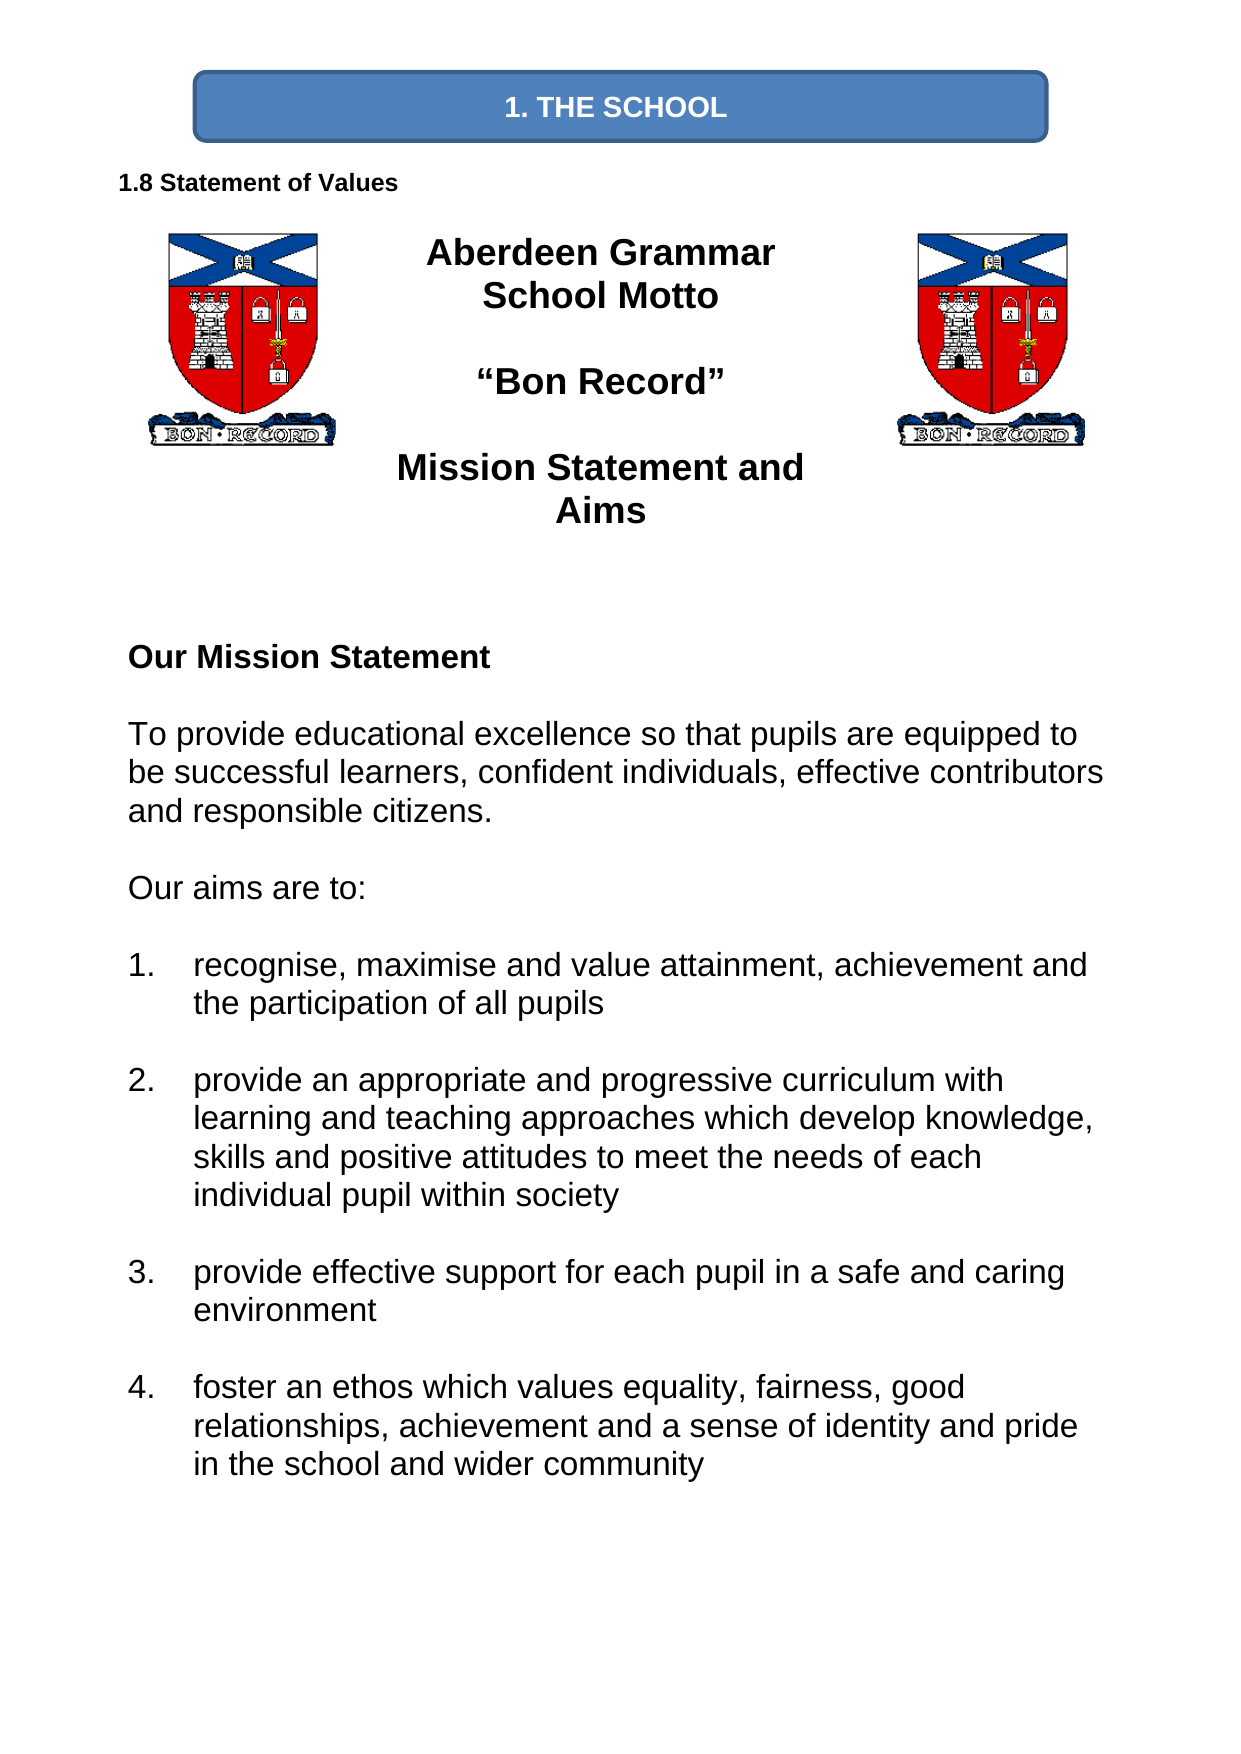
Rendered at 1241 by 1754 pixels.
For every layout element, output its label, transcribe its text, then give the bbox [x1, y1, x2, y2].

table_header [107, 230, 369, 575]
text 1.8 Statement of Values [118, 167, 1113, 196]
picture [140, 229, 336, 447]
picture [889, 229, 1085, 447]
table_header Aberdeen Grammar School Motto “Bon Record” Mission Statement and Aims [369, 230, 842, 575]
text 1.2 [118, 134, 1113, 167]
text Our Mission Statement [128, 637, 1113, 676]
text 4. foster an ethos which values equality, fairness, good relationships, achievement and a sense of identity and pride in the school and wider community [128, 1367, 1113, 1483]
table_header [842, 230, 1133, 575]
text 1. recognise, maximise and value attainment, achievement and the participation of all pupils [128, 944, 1113, 1021]
text 2. provide an appropriate and progressive curriculum with learning and teaching approaches which develop knowledge, skills and positive attitudes to meet the needs of each individual pupil within society [128, 1060, 1113, 1214]
text 3. provide effective support for each pupil in a safe and caring environment [128, 1252, 1113, 1329]
text Our aims are to: [128, 868, 1113, 906]
text To provide educational excellence so that pupils are equipped to be successful learners, confident individuals, effective contributors and responsible citizens. [128, 714, 1113, 829]
